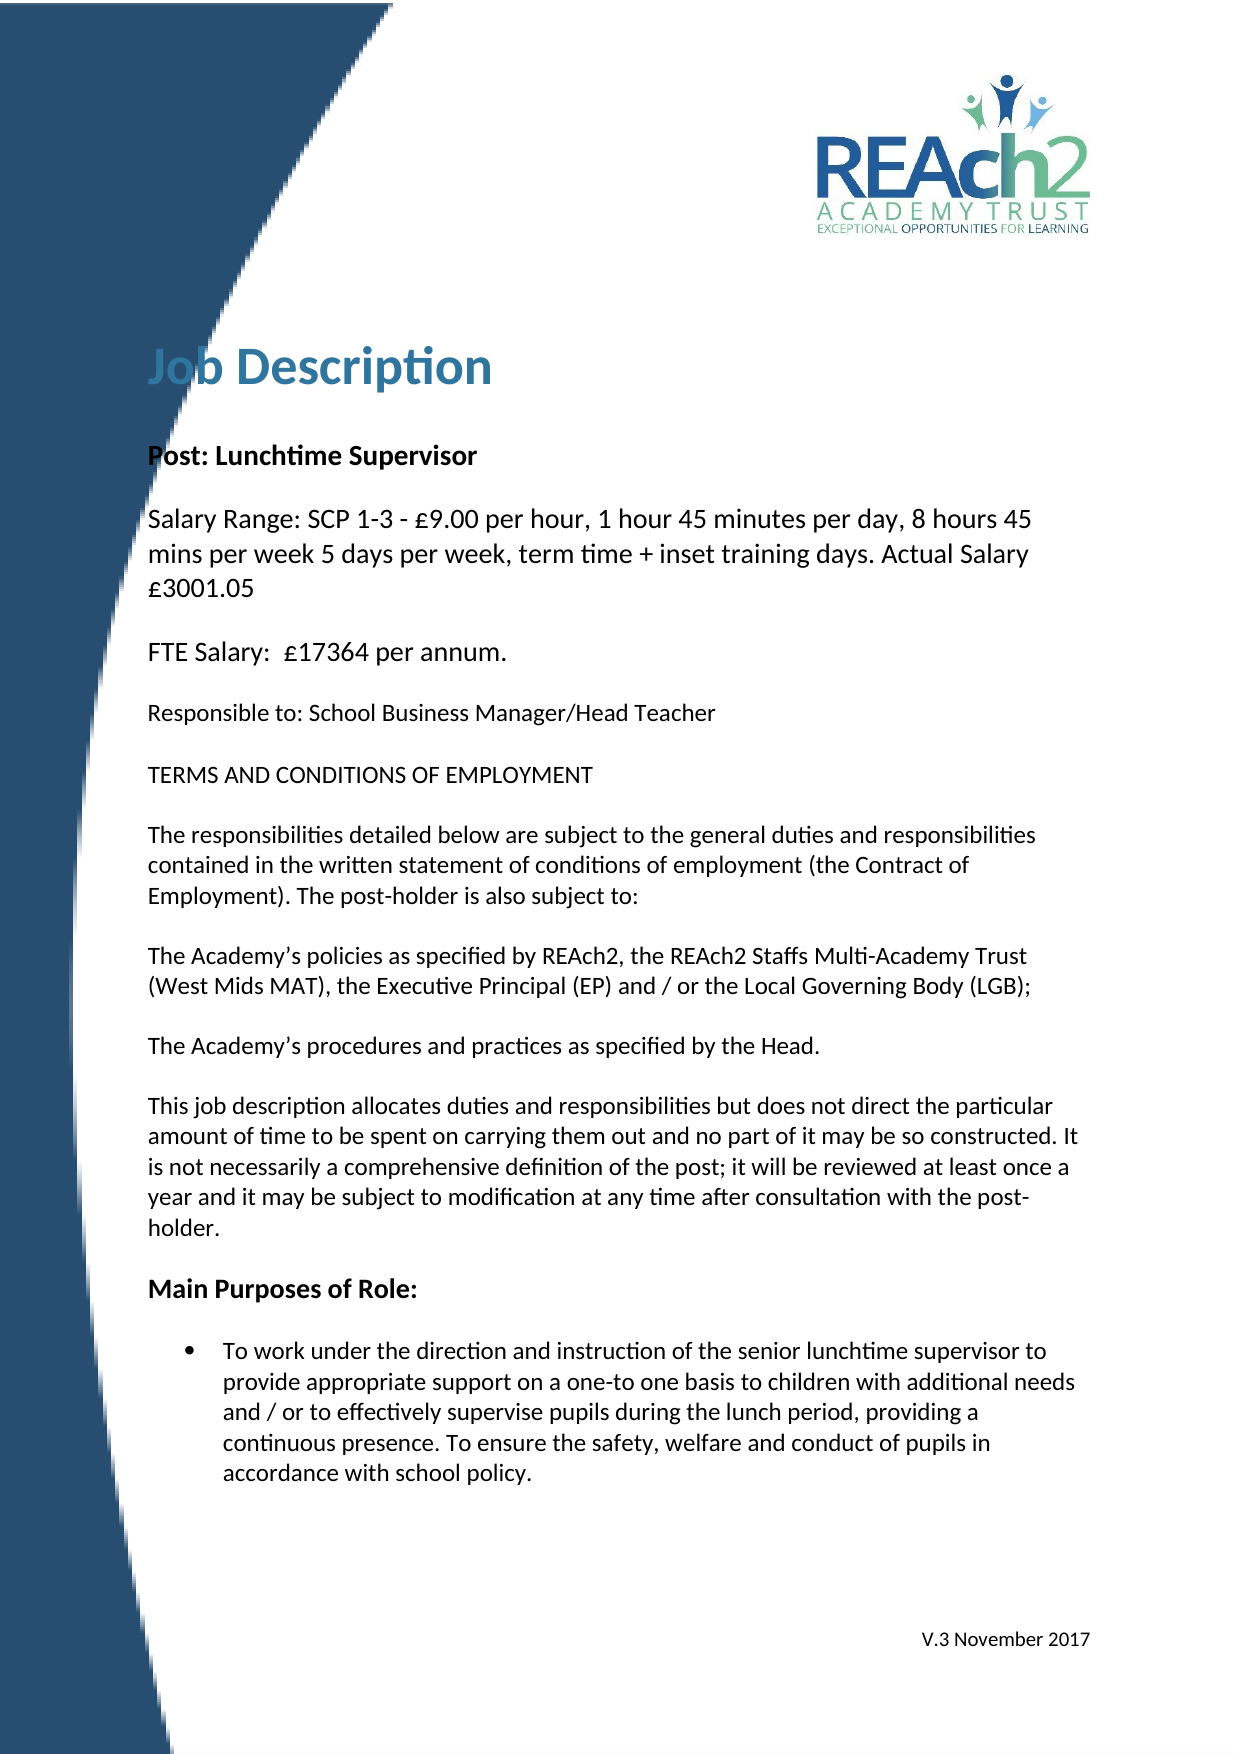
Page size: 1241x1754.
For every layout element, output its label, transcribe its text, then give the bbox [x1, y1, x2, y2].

text Main Purposes of Role: [148, 1272, 1090, 1306]
picture [0, 3, 1235, 1754]
text Salary Range: SCP 1-3 - £9.00 per hour, 1 hour 45 minutes per day, 8 hours 45 mins per week 5 days per week, term time + inset training days. Actual Salary £3001.05 [148, 502, 1090, 605]
text FTE Salary: £17364 per annum. [148, 634, 1090, 668]
text The Academy’s policies as specified by REAch2, the REAch2 Staffs Multi-Academy Trust (West Mids MAT), the Executive Principal (EP) and / or the Local Governing Body (LGB); [148, 940, 1090, 1001]
text TERMS AND CONDITIONS OF EMPLOYMENT [148, 759, 1090, 790]
text Job Description [148, 332, 1090, 398]
text This job description allocates duties and responsibilities but does not direct the particular amount of time to be spent on carrying them out and no part of it may be so constructed. It is not necessarily a comprehensive definition of the post; it will be reviewed at least once a year and it may be subject to modification at any time after consultation with the post-holder. [148, 1090, 1090, 1242]
text Post: Lunchtime Supervisor [148, 437, 1090, 472]
text Responsible to: School Business Manager/Head Teacher [147, 697, 1090, 728]
list To work under the direction and instruction of the senior lunchtime supervisor to provide appropriate support on a one-to one basis to children with additional needs and / or to effectively supervise pupils during the lunch period, providing a continuous presence. To ensure the safety, welfare and conduct of pupils in accordance with school policy. [185, 1335, 1082, 1488]
text The Academy’s procedures and practices as specified by the Head. [148, 1030, 1090, 1061]
text The responsibilities detailed below are subject to the general duties and responsibilities contained in the written statement of conditions of employment (the Contract of Employment). The post-holder is also subject to: [148, 819, 1090, 911]
